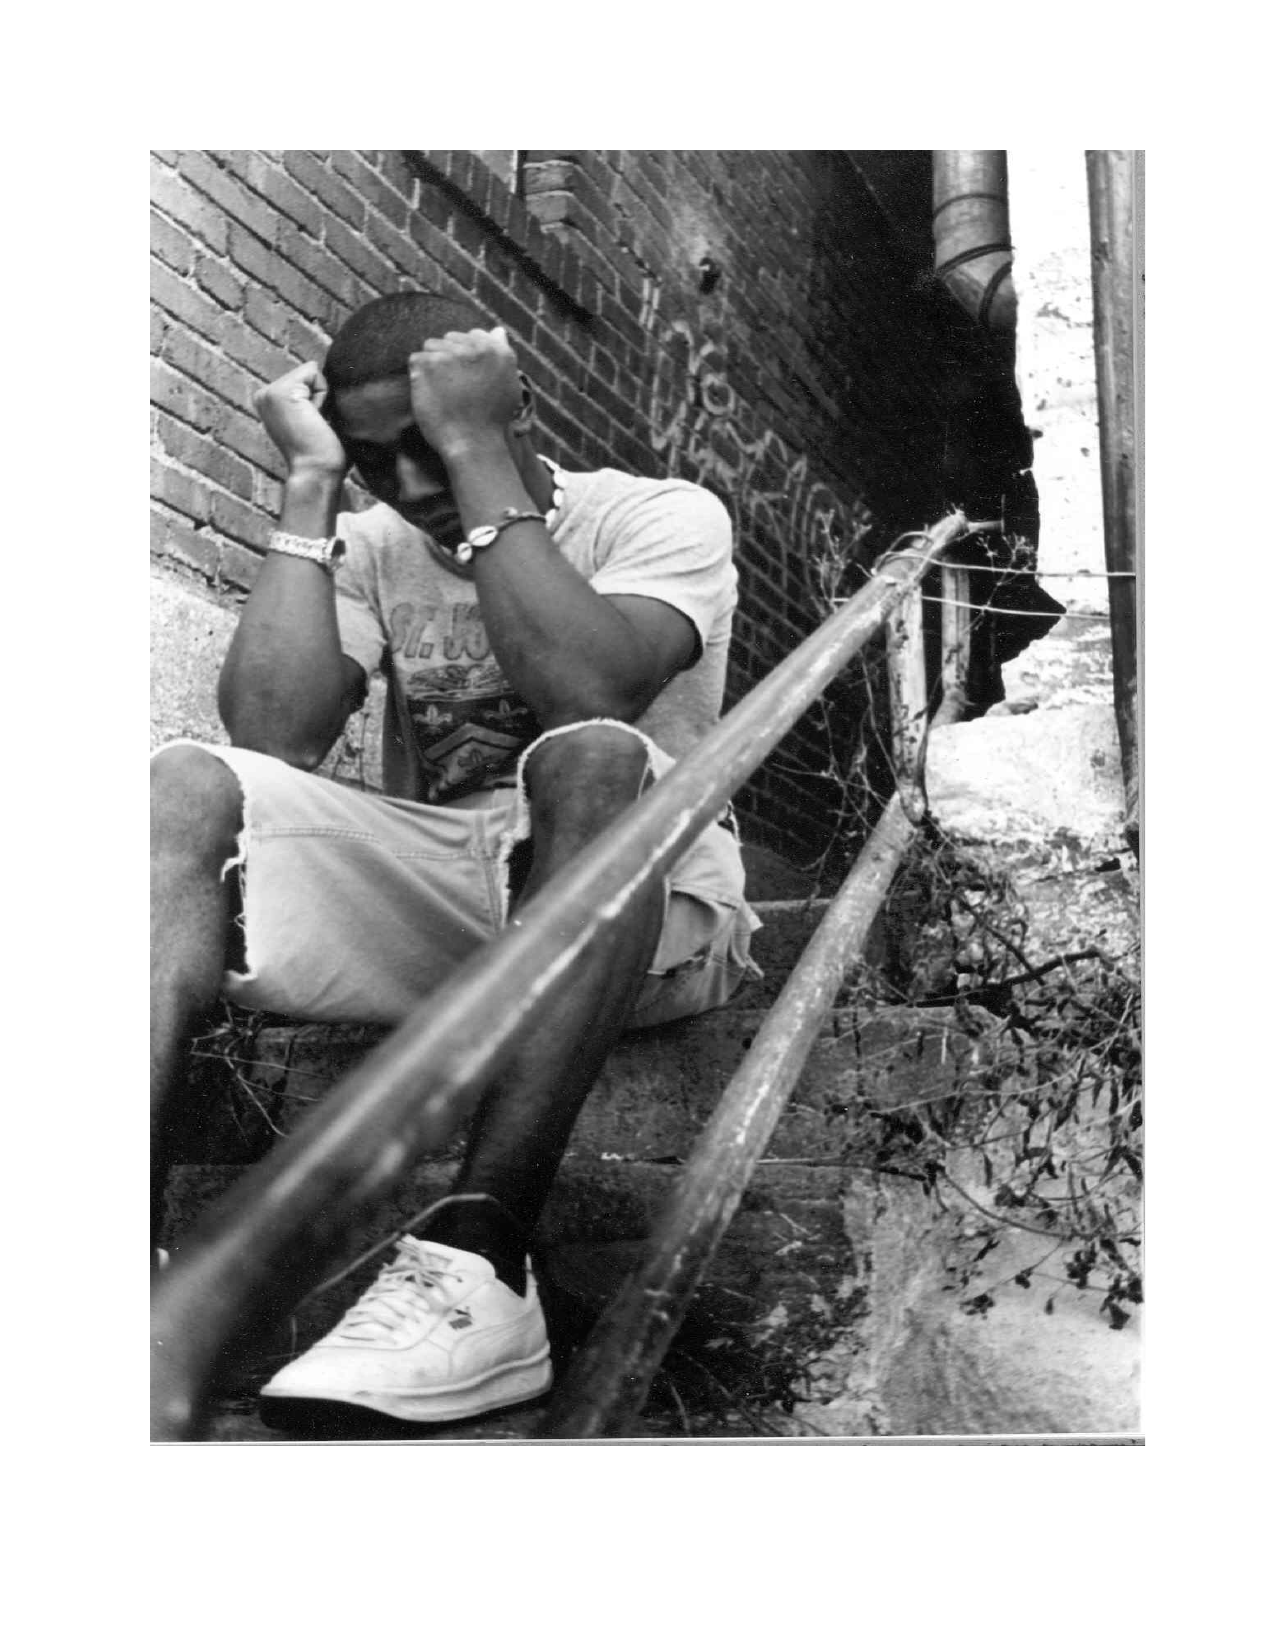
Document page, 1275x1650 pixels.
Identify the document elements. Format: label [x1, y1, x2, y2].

picture [150, 150, 1146, 1446]
